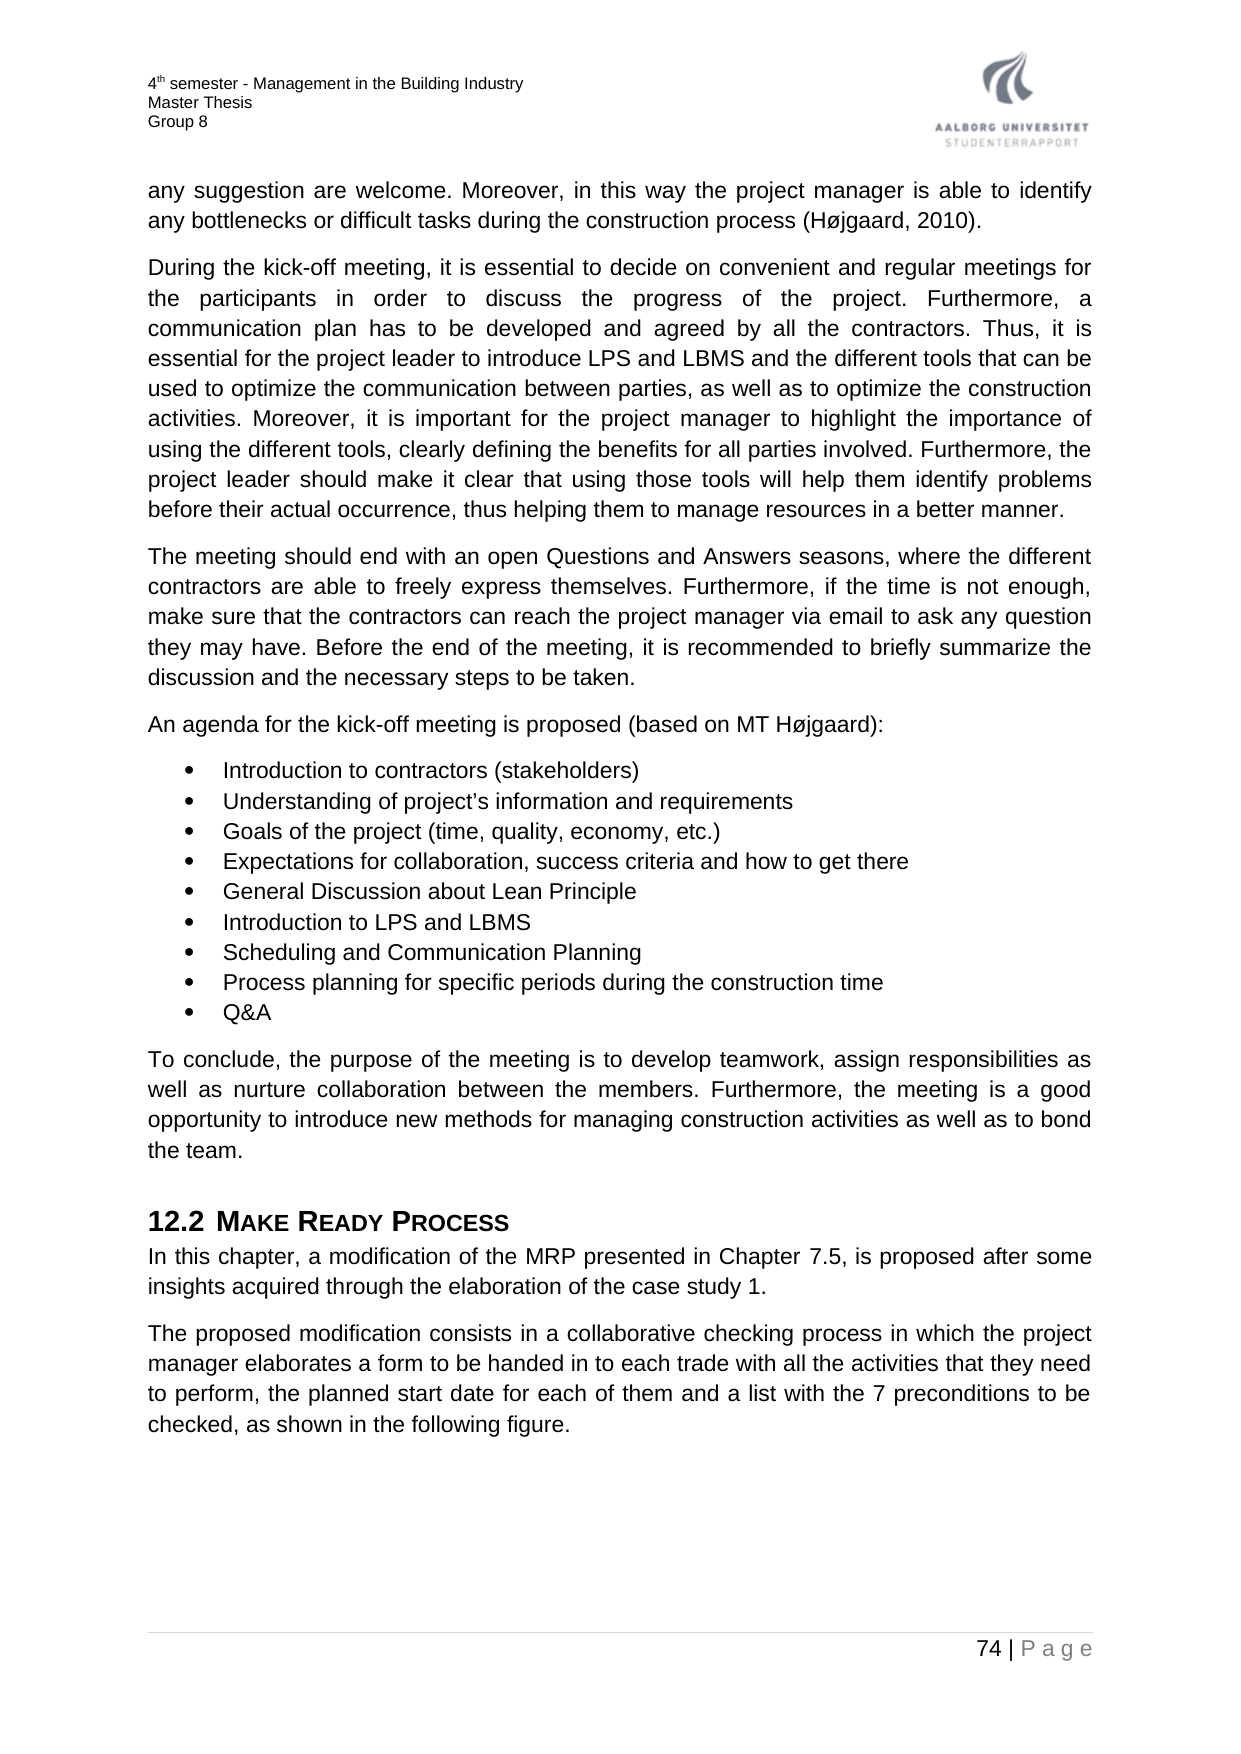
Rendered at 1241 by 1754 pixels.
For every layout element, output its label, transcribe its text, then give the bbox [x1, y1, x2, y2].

text An agenda for the kick-off meeting is proposed (based on MT Højgaard): [148, 711, 1093, 737]
text In this chapter, a modification of the MRP presented in Chapter 7.5, is proposed after some insights acquired through the elaboration of the case study 1. [148, 1243, 1093, 1299]
text The proposed modification consists in a collaborative checking process in which the project manager elaborates a form to be handed in to each trade with all the activities that they need to perform, the planned start date for each of them and a list with the 7 preconditions to be checked, as shown in the following figure. [148, 1320, 1093, 1437]
list Q&A [185, 999, 1093, 1026]
list General Discussion about Lean Principle [185, 878, 1093, 905]
list Scheduling and Communication Planning [185, 939, 1093, 965]
list Introduction to LPS and LBMS [185, 908, 1093, 935]
list Goals of the project (time, quality, economy, etc.) [185, 818, 1093, 844]
list Expectations for collaboration, success criteria and how to get there [185, 848, 1093, 874]
subtitle Make Ready Process [148, 1204, 1093, 1238]
list Process planning for specific periods during the construction time [185, 969, 1093, 995]
text During the kick-off meeting, it is essential to decide on convenient and regular meetings for the participants in order to discuss the progress of the project. Furthermore, a communication plan has to be developed and agreed by all the contractors. Thus, it is essential for the project leader to introduce LPS and LBMS and the different tools that can be used to optimize the communication between parties, as well as to optimize the construction activities. Moreover, it is important for the project manager to highlight the importance of using the different tools, clearly defining the benefits for all parties involved. Furthermore, the project leader should make it clear that using those tools will help them identify problems before their actual occurrence, thus helping them to manage resources in a better manner. [148, 254, 1093, 522]
picture [918, 45, 1107, 157]
text The meeting should end with an open Questions and Answers seasons, where the different contractors are able to freely express themselves. Furthermore, if the time is not enough, make sure that the contractors can reach the project manager via email to ask any question they may have. Before the end of the meeting, it is recommended to briefly summarize the discussion and the necessary steps to be taken. [148, 543, 1093, 690]
list Introduction to contractors (stakeholders) [185, 757, 1093, 784]
list Understanding of project’s information and requirements [185, 788, 1093, 814]
text To conclude, the purpose of the meeting is to develop teamwork, assign responsibilities as well as nurture collaboration between the members. Furthermore, the meeting is a good opportunity to introduce new methods for managing construction activities as well as to bond the team. [148, 1046, 1093, 1163]
